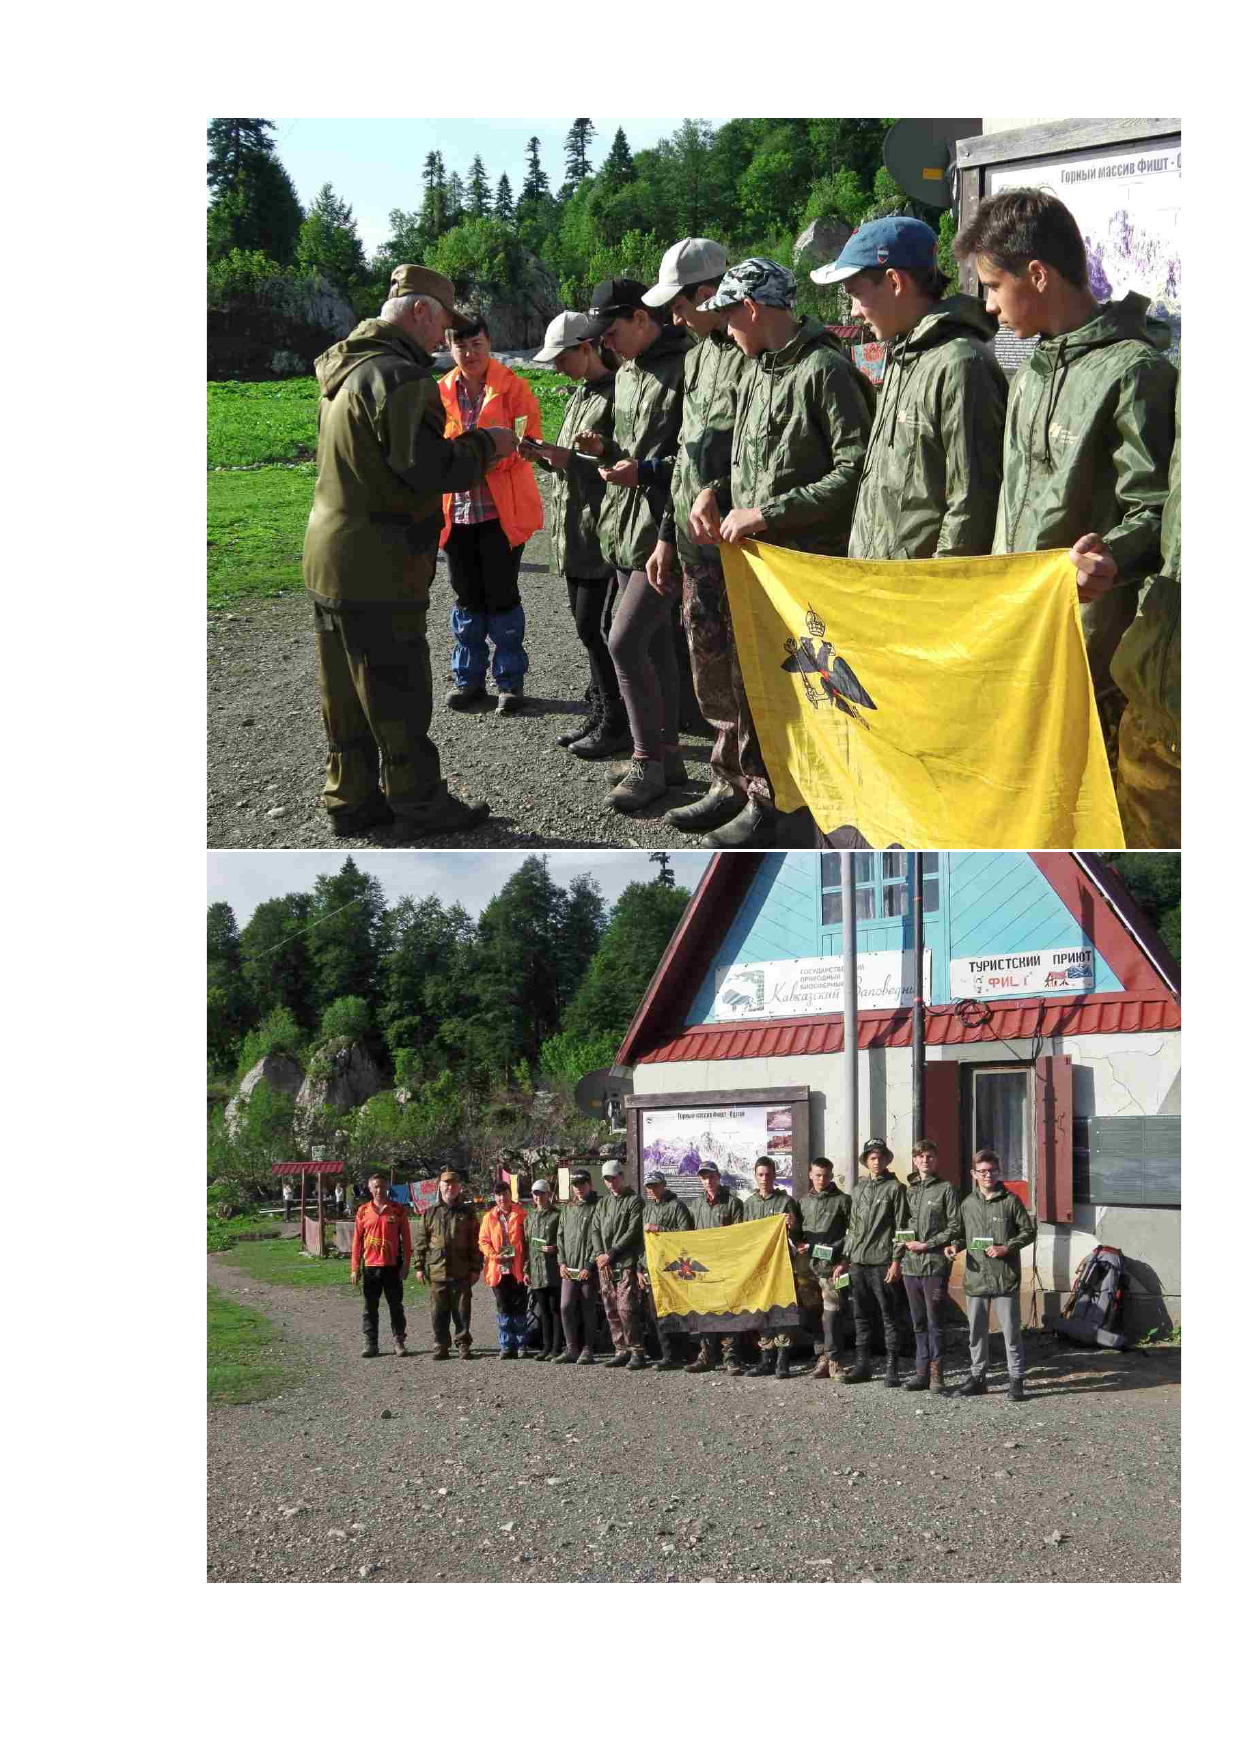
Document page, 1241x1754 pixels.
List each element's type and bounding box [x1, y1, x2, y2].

picture [206, 118, 1182, 849]
picture [206, 852, 1182, 1583]
